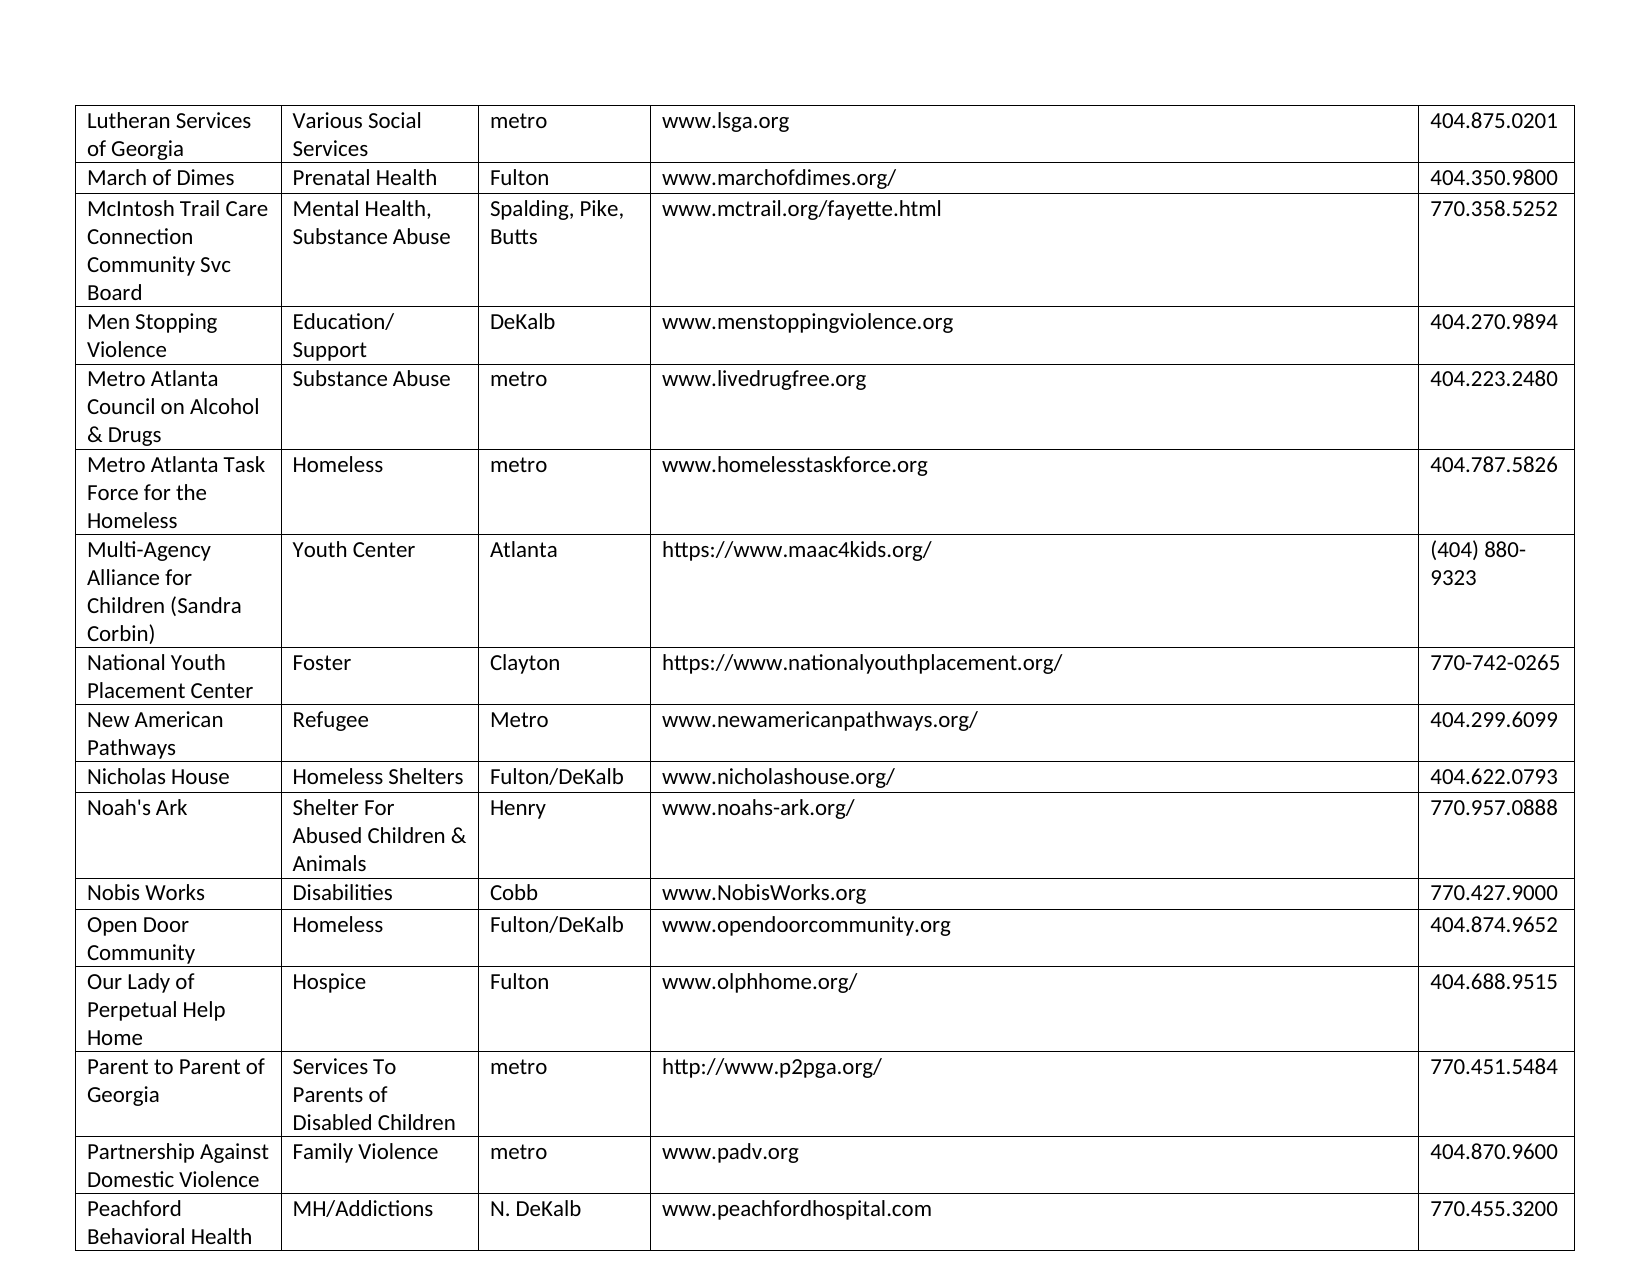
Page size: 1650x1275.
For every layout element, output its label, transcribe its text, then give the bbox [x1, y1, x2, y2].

table_cell https://www.nationalyouthplacement.org/ [651, 648, 1418, 704]
table_cell www.livedrugfree.org [651, 365, 1418, 449]
table_cell Metro Atlanta Council on Alcohol & Drugs [76, 365, 281, 449]
table_cell Substance Abuse [282, 365, 478, 449]
table_cell Hospice [282, 967, 478, 1051]
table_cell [651, 1194, 1418, 1250]
table_cell Fulton [479, 163, 650, 193]
table_cell Foster [282, 648, 478, 704]
table_cell 770.957.0888 [1419, 793, 1574, 877]
table_cell www.NobisWorks.org [651, 879, 1418, 909]
table_cell Atlanta [479, 535, 650, 647]
table_cell Metro Atlanta Task Force for the Homeless [76, 450, 281, 534]
table_cell Homeless Shelters [282, 762, 478, 792]
table_cell Men Stopping Violence [76, 307, 281, 363]
table_cell 404.874.9652 [1419, 910, 1574, 966]
table_cell 404.270.9894 [1419, 307, 1574, 363]
table_cell 404.299.6099 [1419, 705, 1574, 761]
table_cell 770.455.3200 [1419, 1194, 1574, 1250]
table_cell 404.787.5826 [1419, 450, 1574, 534]
table_cell 404.875.0201 [1419, 106, 1574, 162]
table_cell MH/Addictions [282, 1194, 478, 1250]
table_cell www.homelesstaskforce.org [651, 450, 1418, 534]
table_cell Homeless [282, 910, 478, 966]
table_cell 404.350.9800 [1419, 163, 1574, 193]
table_cell 404.870.9600 [1419, 1137, 1574, 1193]
table_cell DeKalb [479, 307, 650, 363]
table_cell Refugee [282, 705, 478, 761]
table_cell Shelter For Abused Children & Animals [282, 793, 478, 877]
table_cell Services To Parents of Disabled Children [282, 1052, 478, 1136]
table_cell March of Dimes [76, 163, 281, 193]
table_cell Fulton [479, 967, 650, 1051]
table_cell (404) 880-9323 [1419, 535, 1574, 647]
table_cell Disabilities [282, 879, 478, 909]
table_cell 404.223.2480 [1419, 365, 1574, 449]
table_cell Various Social Services [282, 106, 478, 162]
table_cell Nicholas House [76, 762, 281, 792]
table_cell 404.688.9515 [1419, 967, 1574, 1051]
table_cell www.padv.org [651, 1137, 1418, 1193]
table_cell 770.451.5484 [1419, 1052, 1574, 1136]
table_cell Parent to Parent of Georgia [76, 1052, 281, 1136]
table_cell Cobb [479, 879, 650, 909]
table_cell Noah's Ark [76, 793, 281, 877]
table_cell Education/Support [282, 307, 478, 363]
table_cell Metro [479, 705, 650, 761]
table_cell www.marchofdimes.org/ [651, 163, 1418, 193]
table_cell Lutheran Services of Georgia [76, 106, 281, 162]
table_cell Prenatal Health [282, 163, 478, 193]
table_cell www.lsga.org [651, 106, 1418, 162]
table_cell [76, 1194, 281, 1250]
table_cell Nobis Works [76, 879, 281, 909]
table_cell metro [479, 450, 650, 534]
table_cell Homeless [282, 450, 478, 534]
table_cell McIntosh Trail Care Connection Community Svc Board [76, 194, 281, 306]
table_cell Our Lady of Perpetual Help Home [76, 967, 281, 1051]
table_cell metro [479, 1137, 650, 1193]
table_cell www.opendoorcommunity.org [651, 910, 1418, 966]
table_cell www.noahs-ark.org/ [651, 793, 1418, 877]
table_cell www.nicholashouse.org/ [651, 762, 1418, 792]
table_cell 404.622.0793 [1419, 762, 1574, 792]
table_cell www.mctrail.org/fayette.html [651, 194, 1418, 306]
table_cell Fulton/DeKalb [479, 762, 650, 792]
table_cell Clayton [479, 648, 650, 704]
table_cell 770-742-0265 [1419, 648, 1574, 704]
table_cell metro [479, 1052, 650, 1136]
table_cell https://www.maac4kids.org/ [651, 535, 1418, 647]
table_cell National Youth Placement Center [76, 648, 281, 704]
table_cell Fulton/DeKalb [479, 910, 650, 966]
table_cell 770.427.9000 [1419, 879, 1574, 909]
table_cell N. DeKalb [479, 1194, 650, 1250]
table_cell Open Door Community [76, 910, 281, 966]
table_cell Multi-Agency Alliance for Children (Sandra Corbin) [76, 535, 281, 647]
table_cell metro [479, 106, 650, 162]
table_cell Henry [479, 793, 650, 877]
table_cell Mental Health, Substance Abuse [282, 194, 478, 306]
table_cell New American Pathways [76, 705, 281, 761]
table_cell www.olphhome.org/ [651, 967, 1418, 1051]
table_cell Spalding, Pike, Butts [479, 194, 650, 306]
table_cell metro [479, 365, 650, 449]
table_cell Family Violence [282, 1137, 478, 1193]
table_cell Youth Center [282, 535, 478, 647]
table_cell http://www.p2pga.org/ [651, 1052, 1418, 1136]
table_cell 770.358.5252 [1419, 194, 1574, 306]
table_cell www.menstoppingviolence.org [651, 307, 1418, 363]
table_cell www.newamericanpathways.org/ [651, 705, 1418, 761]
table_cell Partnership Against Domestic Violence [76, 1137, 281, 1193]
